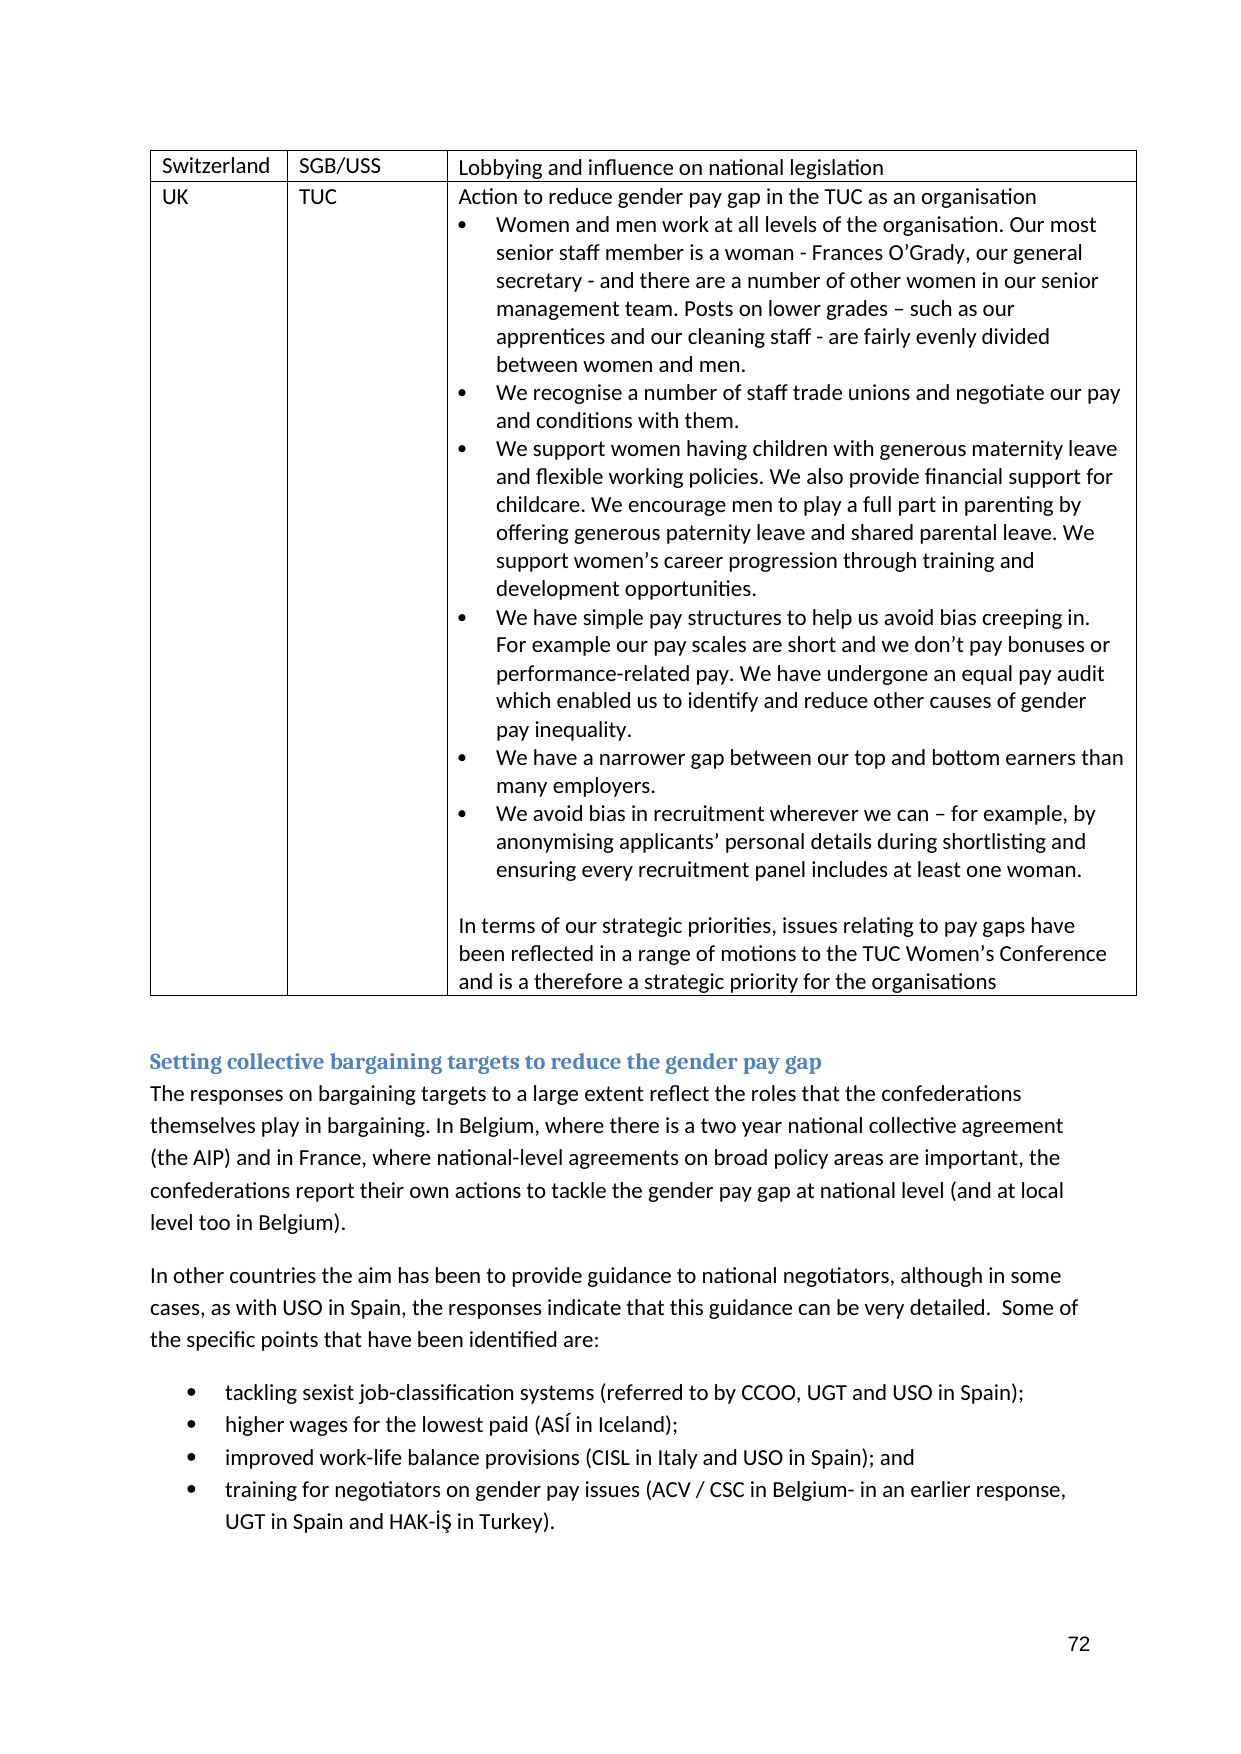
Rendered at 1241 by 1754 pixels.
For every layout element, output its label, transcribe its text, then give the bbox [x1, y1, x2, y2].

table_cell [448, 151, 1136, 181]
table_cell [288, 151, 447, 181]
list tackling sexist job-classification systems (referred to by CCOO, UGT and USO in Spain); [187, 1378, 1090, 1406]
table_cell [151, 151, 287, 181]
subtitle Setting collective bargaining targets to reduce the gender pay gap [150, 1049, 1090, 1075]
text The responses on bargaining targets to a large extent reflect the roles that the confederations themselves play in bargaining. In Belgium, where there is a two year national collective agreement (the AIP) and in France, where national-level agreements on broad policy areas are important, the confederations report their own actions to tackle the gender pay gap at national level (and at local level too in Belgium). [150, 1079, 1090, 1236]
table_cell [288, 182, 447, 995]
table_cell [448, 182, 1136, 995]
list training for negotiators on gender pay issues (ACV / CSC in Belgium- in an earlier response, UGT in Spain and HAK-İŞ in Turkey). [187, 1475, 1090, 1535]
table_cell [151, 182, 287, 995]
list improved work-life balance provisions (CISL in Italy and USO in Spain); and [187, 1443, 1090, 1471]
list higher wages for the lowest paid (ASÍ in Iceland); [187, 1411, 1090, 1438]
text In other countries the aim has been to provide guidance to national negotiators, although in some cases, as with USO in Spain, the responses indicate that this guidance can be very detailed. Some of the specific points that have been identified are: [150, 1261, 1090, 1353]
